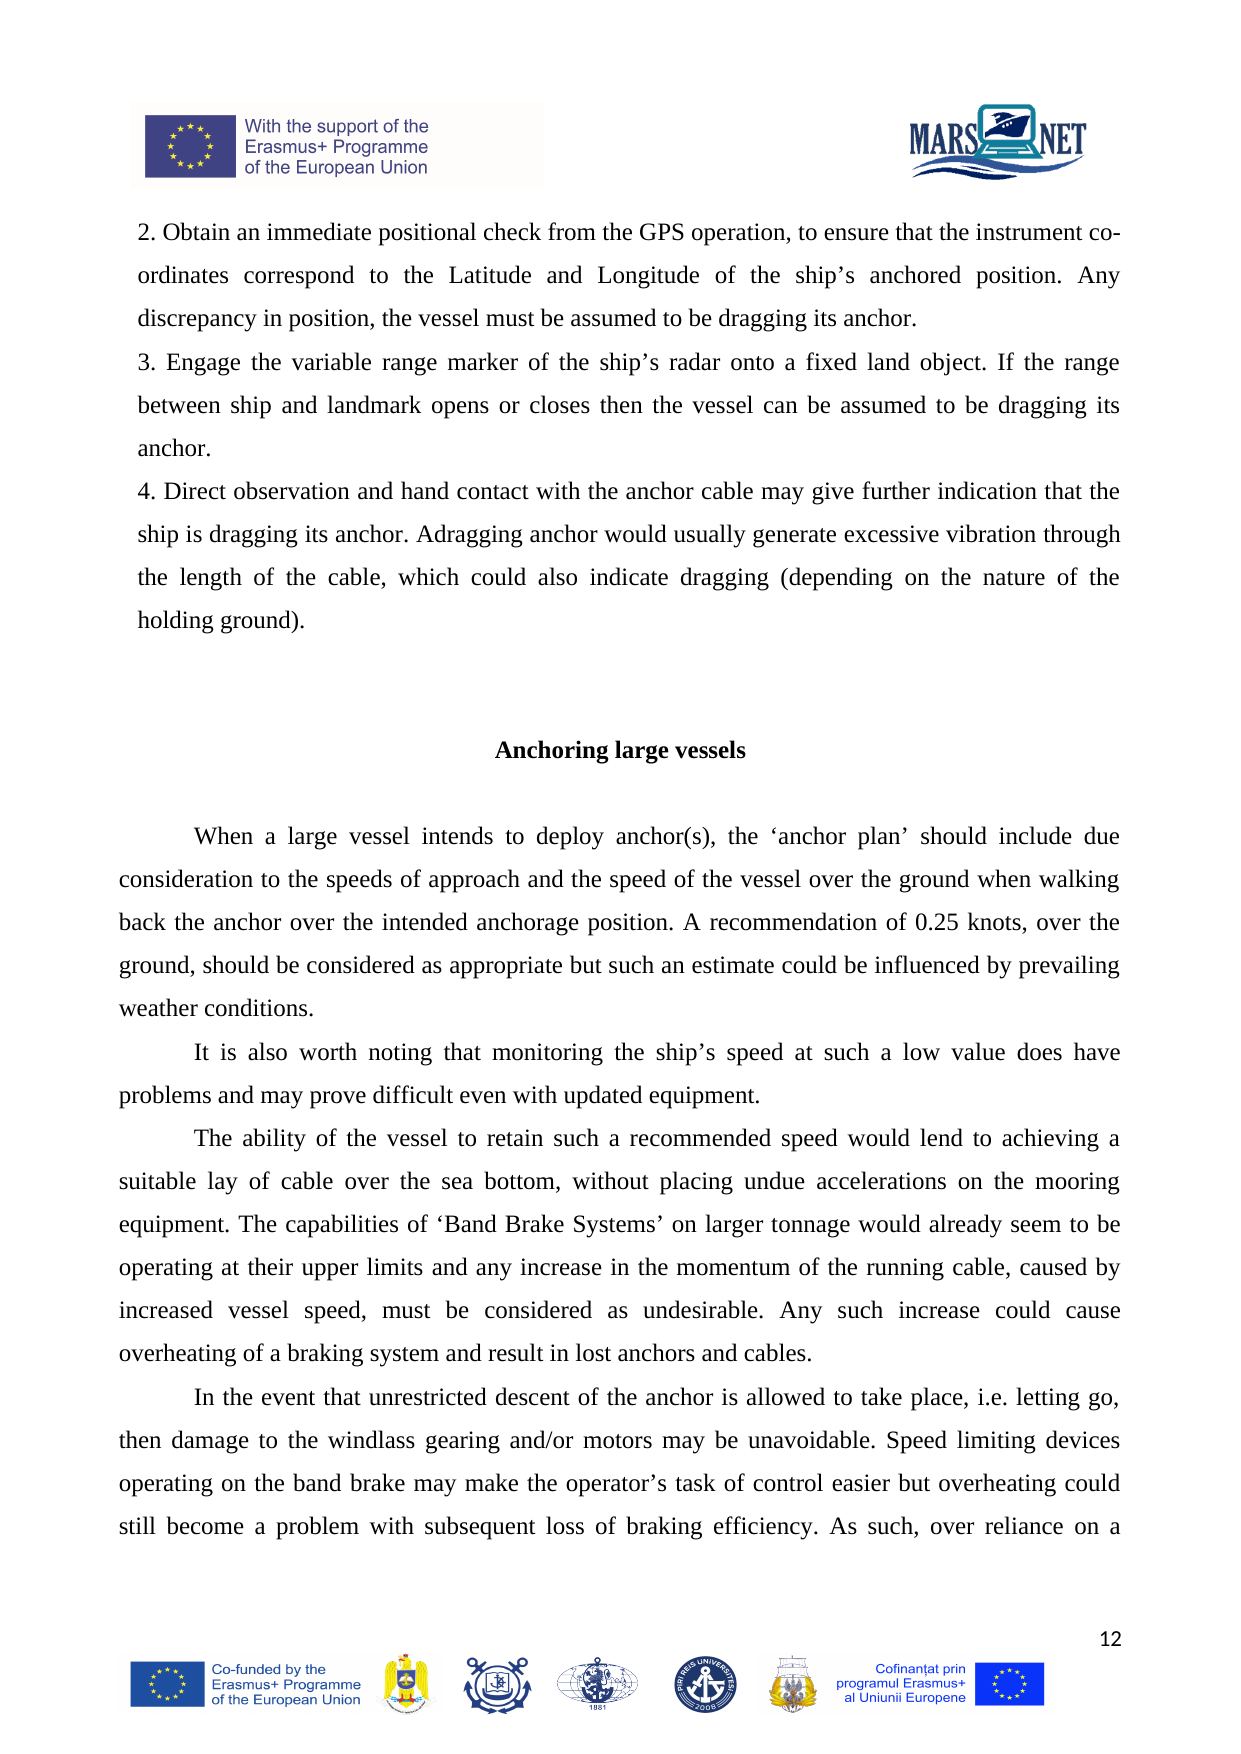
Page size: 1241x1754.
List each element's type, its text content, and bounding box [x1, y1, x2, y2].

text Anchoring large vessels [118, 735, 1122, 763]
picture [130, 102, 545, 189]
picture [884, 102, 1110, 188]
text 3. Engage the variable range marker of the ship’s radar onto a fixed land object. If the range between ship and landmark opens or closes then the vessel can be assumed to be dragging its anchor. [137, 347, 1122, 462]
picture [118, 1652, 442, 1715]
picture [454, 1657, 540, 1721]
text 4. Direct observation and hand contact with the anchor cable may give further indication that the ship is dragging its anchor. Adragging anchor would usually generate excessive vibration through the length of the cable, which could also indicate dragging (depending on the nature of the holding ground). [137, 476, 1122, 634]
text It is also worth noting that monitoring the ship’s speed at such a low value does have problems and may prove difficult even with updated equipment. [118, 1037, 1122, 1108]
text The ability of the vessel to retain such a recommended speed would lend to achieving a suitable lay of cable over the sea bottom, without placing undue accelerations on the mooring equipment. The capabilities of ‘Band Brake Systems’ on larger tonnage would already seem to be operating at their upper limits and any increase in the momentum of the running cable, caused by increased vessel speed, must be considered as undesirable. Any such increase could cause overheating of a braking system and result in lost anchors and cables. [118, 1123, 1122, 1367]
picture [673, 1655, 738, 1714]
picture [739, 1652, 1055, 1716]
text 2. Obtain an immediate positional check from the GPS operation, to ensure that the instrument co-ordinates correspond to the Latitude and Longitude of the ship’s anchored position. Any discrepancy in position, the vessel must be assumed to be dragging its anchor. [137, 217, 1122, 332]
picture [557, 1657, 638, 1710]
text When a large vessel intends to deploy anchor(s), the ‘anchor plan’ should include due consideration to the speeds of approach and the speed of the vessel over the ground when walking back the anchor over the intended anchorage position. A recommendation of 0.25 knots, over the ground, should be considered as appropriate but such an estimate could be influenced by prevailing weather conditions. [118, 821, 1122, 1022]
